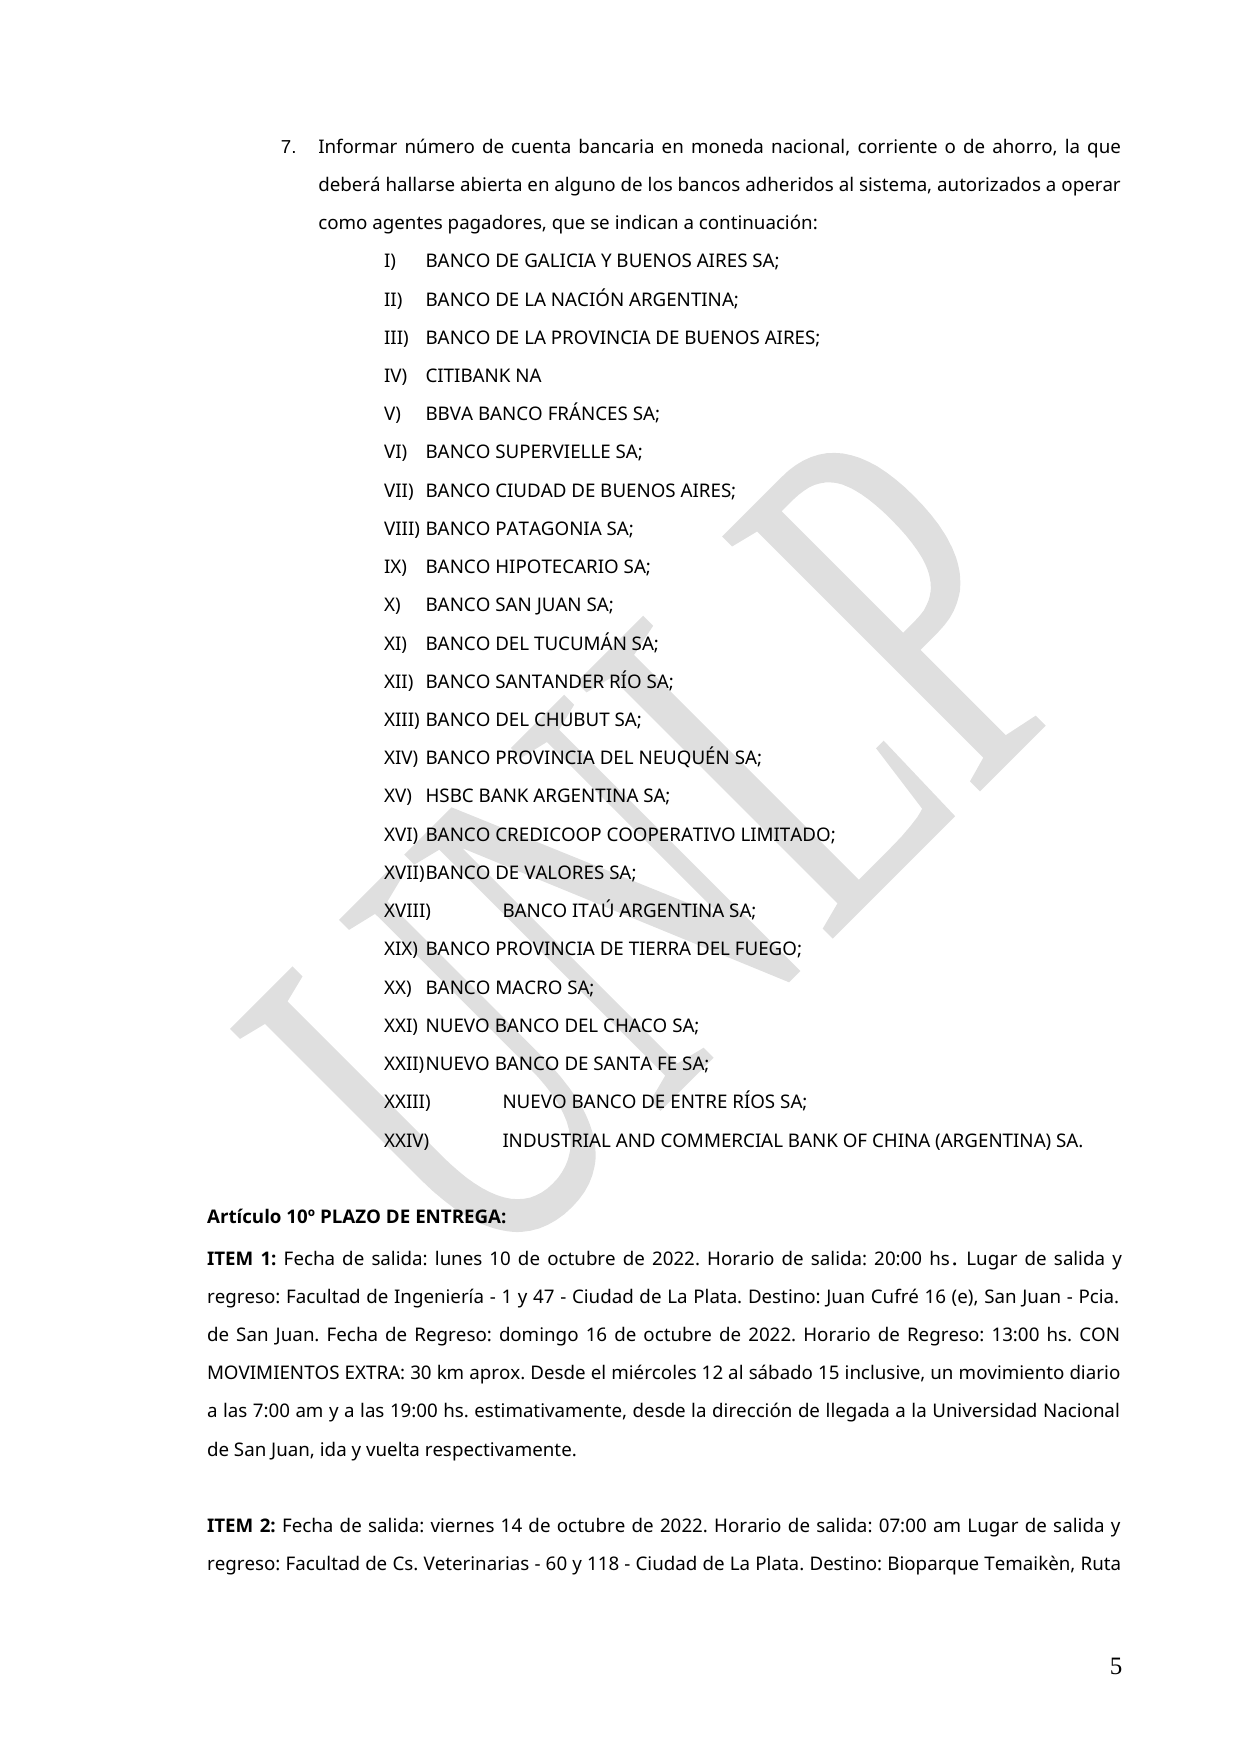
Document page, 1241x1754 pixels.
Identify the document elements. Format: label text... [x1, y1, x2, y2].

list BANCO SUPERVIELLE SA; [384, 439, 1122, 464]
list BANCO PATAGONIA SA; [384, 515, 1122, 541]
list HSBC BANK ARGENTINA SA; [384, 783, 1122, 808]
list BANCO PROVINCIA DEL NEUQUÉN SA; [384, 744, 1122, 770]
list INDUSTRIAL AND COMMERCIAL BANK OF CHINA (ARGENTINA) SA. [384, 1127, 1122, 1152]
list BANCO MACRO SA; [384, 974, 1122, 999]
list BANCO SANTANDER RÍO SA; [384, 668, 1122, 694]
text ITEM 1: Fecha de salida: lunes 10 de octubre de 2022. Horario de salida: 20:00 hs. Lugar de salida y regreso: Facultad de Ingeniería - 1 y 47 - Ciudad de La Plata. Destino: Juan Cufré 16 (e), San Juan - Pcia. de San Juan. Fecha de Regreso: domingo 16 de octubre de 2022. Horario de Regreso: 13:00 hs. CON MOVIMIENTOS EXTRA: 30 km aprox. Desde el miércoles 12 al sábado 15 inclusive, un movimiento diario a las 7:00 am y a las 19:00 hs. estimativamente, desde la dirección de llegada a la Universidad Nacional de San Juan, ida y vuelta respectivamente. [207, 1242, 1122, 1461]
list NUEVO BANCO DE ENTRE RÍOS SA; [384, 1089, 1122, 1114]
list BANCO SAN JUAN SA; [384, 592, 1122, 617]
list BANCO HIPOTECARIO SA; [384, 553, 1122, 579]
list BANCO PROVINCIA DE TIERRA DEL FUEGO; [384, 936, 1122, 961]
list BANCO DEL TUCUMÁN SA; [384, 630, 1122, 655]
list BANCO DE LA PROVINCIA DE BUENOS AIRES; [384, 324, 1122, 349]
list NUEVO BANCO DE SANTA FE SA; [384, 1050, 1122, 1076]
list BANCO ITAÚ ARGENTINA SA; [384, 897, 1122, 923]
list NUEVO BANCO DEL CHACO SA; [384, 1012, 1122, 1038]
list BBVA BANCO FRÁNCES SA; [384, 401, 1122, 426]
list BANCO DE GALICIA Y BUENOS AIRES SA; [384, 248, 1122, 273]
text Artículo 10º PLAZO DE ENTREGA: [207, 1203, 1122, 1229]
list BANCO DEL CHUBUT SA; [384, 706, 1122, 732]
list BANCO CREDICOOP COOPERATIVO LIMITADO; [384, 821, 1122, 847]
list Informar número de cuenta bancaria en moneda nacional, corriente o de ahorro, la que deberá hallarse abierta en alguno de los bancos adheridos al sistema, autorizados a operar como agentes pagadores, que se indican a continuación: [281, 133, 1122, 235]
list BANCO CIUDAD DE BUENOS AIRES; [384, 477, 1122, 502]
list BANCO DE VALORES SA; [384, 859, 1122, 885]
list CITIBANK NA [384, 362, 1122, 388]
list BANCO DE LA NACIÓN ARGENTINA; [384, 286, 1122, 311]
